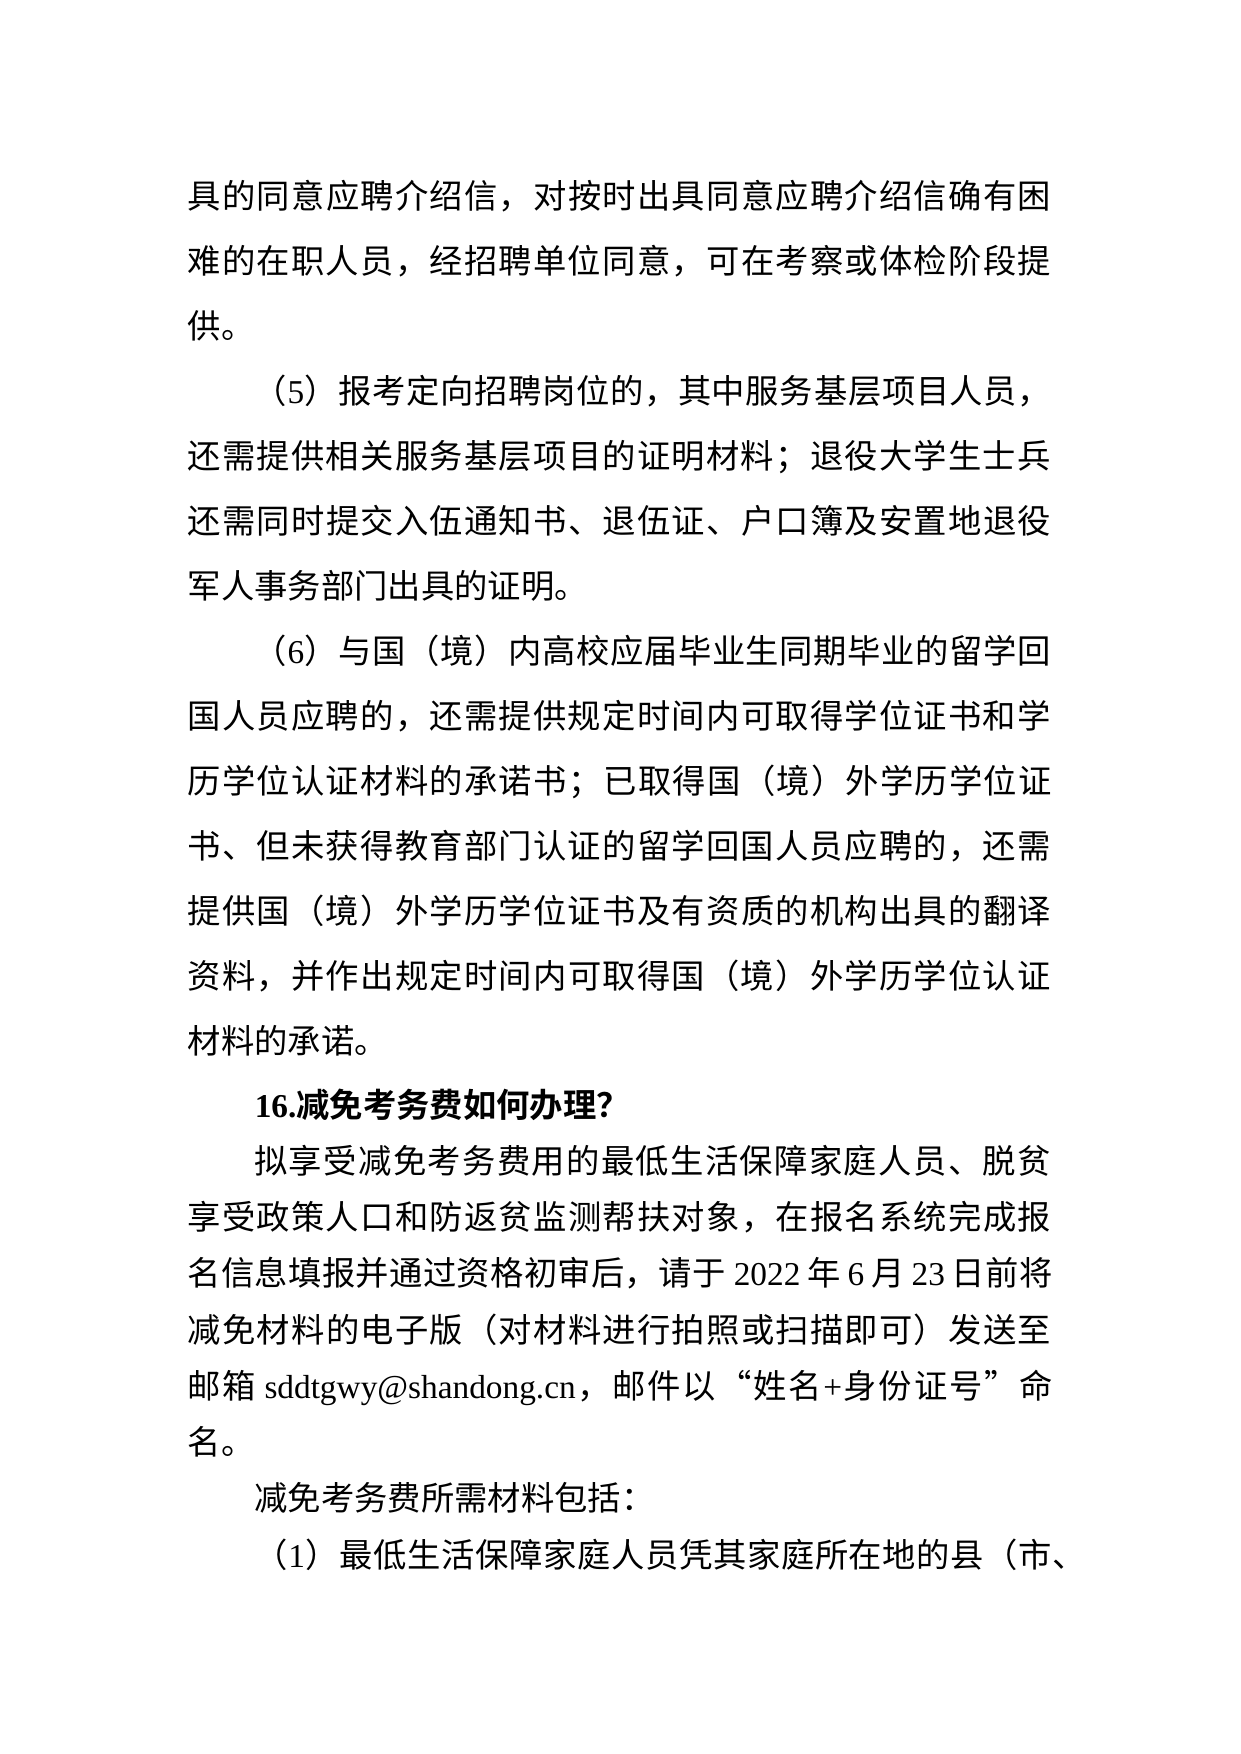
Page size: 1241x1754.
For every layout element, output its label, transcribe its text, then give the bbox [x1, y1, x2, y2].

text （6）与国（境）内高校应届毕业生同期毕业的留学回国人员应聘的，还需提供规定时间内可取得学位证书和学历学位认证材料的承诺书；已取得国（境）外学历学位证书、但未获得教育部门认证的留学回国人员应聘的，还需提供国（境）外学历学位证书及有资质的机构出具的翻译资料，并作出规定时间内可取得国（境）外学历学位认证材料的承诺。 [187, 617, 1053, 1072]
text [187, 1522, 1053, 1578]
text （5）报考定向招聘岗位的，其中服务基层项目人员，还需提供相关服务基层项目的证明材料；退役大学生士兵还需同时提交入伍通知书、退伍证、户口簿及安置地退役军人事务部门出具的证明。 [187, 357, 1053, 617]
text 减免考务费所需材料包括： [187, 1466, 1053, 1522]
text 拟享受减免考务费用的最低生活保障家庭人员、脱贫享受政策人口和防返贫监测帮扶对象，在报名系统完成报名信息填报并通过资格初审后，请于2022年6月23日前将减免材料的电子版（对材料进行拍照或扫描即可）发送至邮箱sddtgwy@shandong.cn，邮件以“姓名+身份证号”命名。 [187, 1128, 1053, 1466]
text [187, 162, 1053, 357]
text 16.减免考务费如何办理？ [187, 1072, 1053, 1128]
